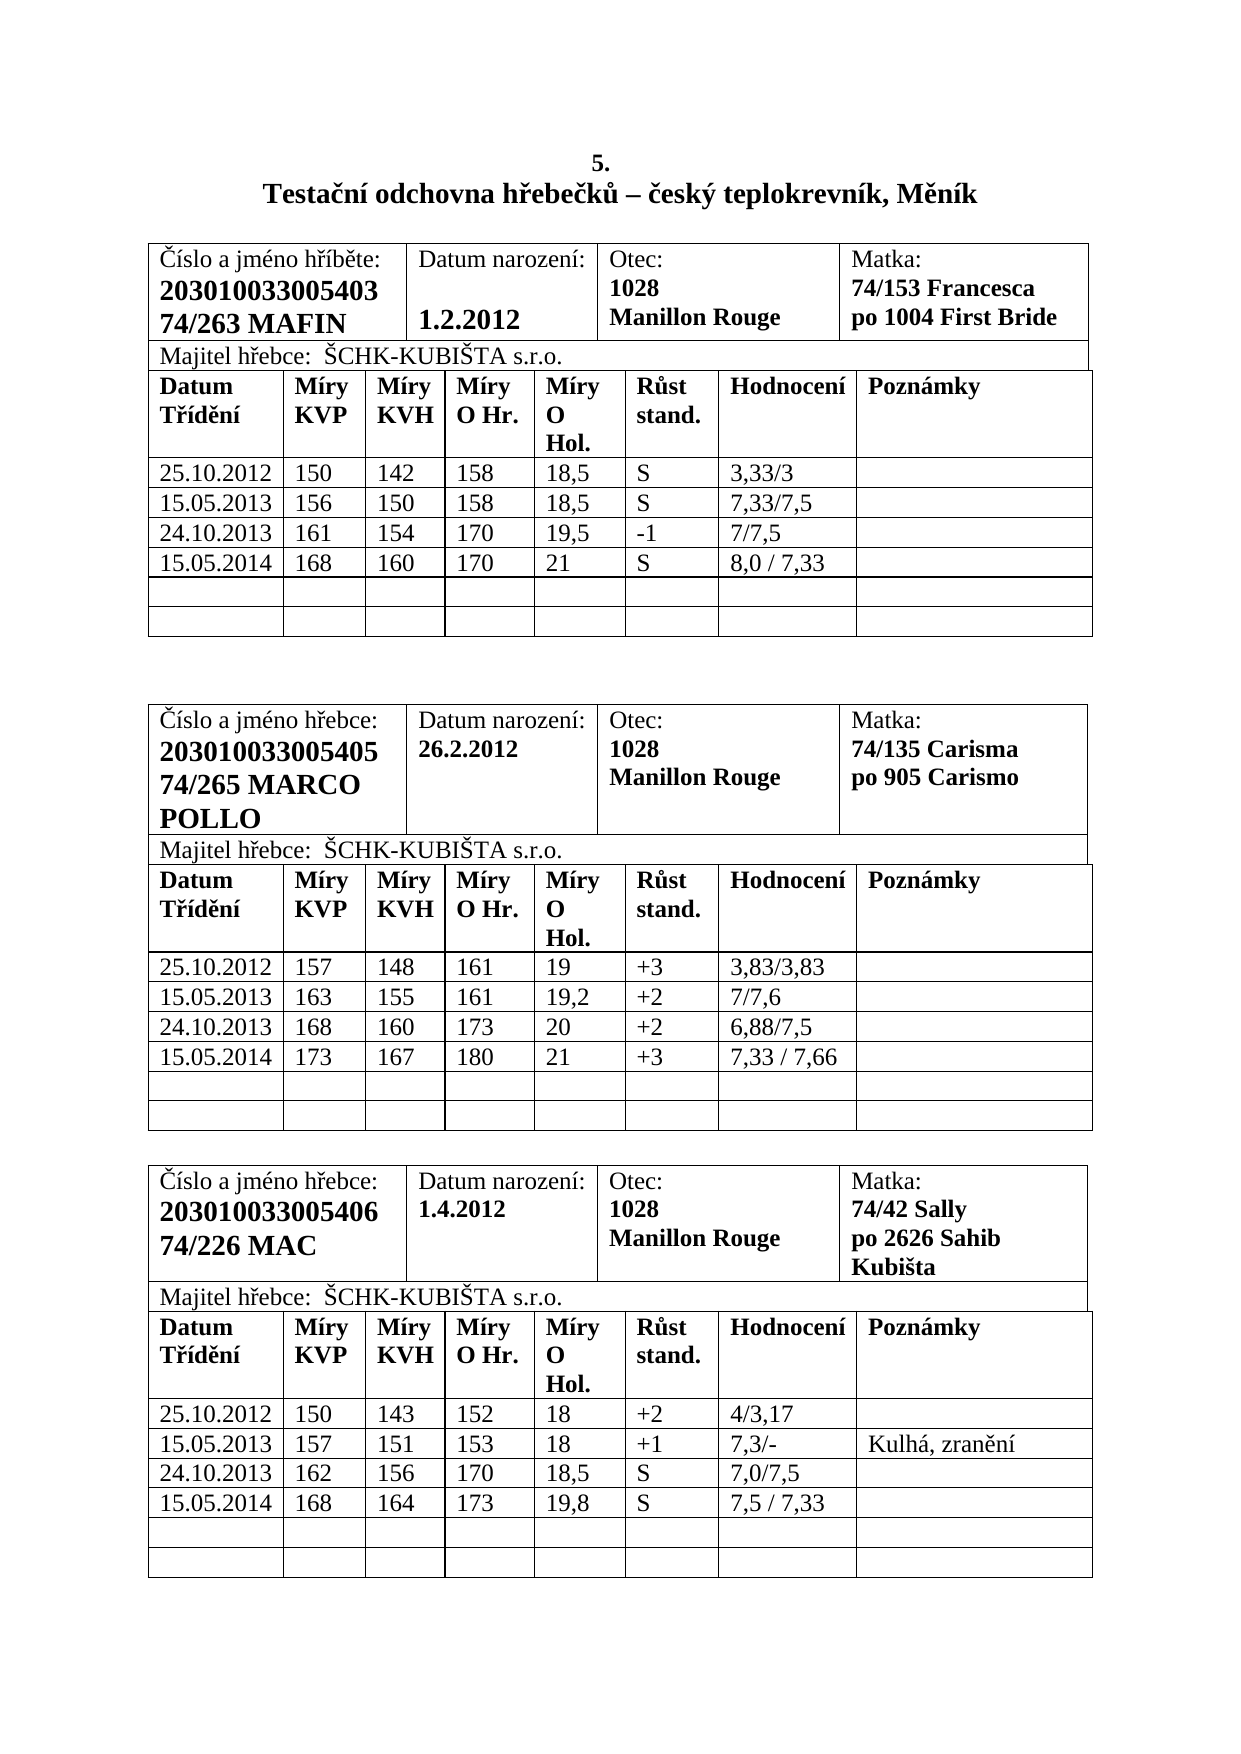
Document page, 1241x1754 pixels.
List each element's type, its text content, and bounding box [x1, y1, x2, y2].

table_cell [857, 488, 1092, 517]
table_cell Poznámky [857, 371, 1092, 457]
table_cell 173 [284, 1042, 365, 1071]
table_cell Poznámky [857, 1312, 1092, 1398]
table_cell [366, 607, 444, 636]
table_cell [626, 607, 718, 636]
table_cell 4/3,17 [719, 1399, 856, 1428]
table_cell [366, 1518, 444, 1547]
table_cell [149, 1518, 283, 1547]
table_cell [857, 1072, 1092, 1100]
table_cell 160 [366, 1012, 444, 1041]
table_cell 150 [366, 488, 444, 517]
table_cell 18 [535, 1429, 625, 1457]
table_cell 25.10.2012 [149, 458, 283, 487]
table_header Datum narození: 26.2.2012 [407, 705, 597, 834]
table_cell 150 [284, 1399, 365, 1428]
table_header Matka: 74/135 Carisma po 905 Carismo [840, 705, 1087, 834]
table_cell Datum Třídění [149, 371, 283, 457]
table_cell 168 [284, 1488, 365, 1517]
table_cell Růst stand. [626, 371, 718, 457]
table_cell S [626, 1459, 718, 1487]
table_cell [857, 1042, 1092, 1071]
table_cell [857, 1518, 1092, 1547]
table_cell 3,83/3,83 [719, 953, 856, 981]
table_cell 15.05.2014 [149, 1042, 283, 1071]
table_cell [857, 607, 1092, 636]
table_cell [446, 1518, 534, 1547]
table_cell [857, 1012, 1092, 1041]
table_cell 167 [366, 1042, 444, 1071]
table_cell 161 [284, 518, 365, 547]
table_cell 7/7,6 [719, 982, 856, 1011]
table_cell 143 [366, 1399, 444, 1428]
table_cell 15.05.2013 [149, 982, 283, 1011]
table_cell Majitel hřebce: ŠCHK-KUBIŠTA s.r.o. [149, 341, 1088, 370]
table_cell [719, 1072, 856, 1100]
table_cell [719, 1518, 856, 1547]
table_cell 154 [366, 518, 444, 547]
table_cell 170 [446, 548, 534, 576]
table_cell [857, 578, 1092, 606]
table_cell 170 [446, 518, 534, 547]
table_cell [446, 578, 534, 606]
table_cell [446, 607, 534, 636]
table_cell [149, 607, 283, 636]
table_cell 15.05.2014 [149, 548, 283, 576]
table_cell Míry O Hr. [446, 865, 534, 951]
table_cell 180 [446, 1042, 534, 1071]
table_header Matka: 74/153 Francesca po 1004 First Bride [840, 244, 1088, 340]
table_cell 19,2 [535, 982, 625, 1011]
table_cell [284, 607, 365, 636]
table_cell +3 [626, 953, 718, 981]
table_cell 21 [535, 548, 625, 576]
table_cell 173 [446, 1012, 534, 1041]
table_cell [284, 1072, 365, 1100]
table_header Otec: 1028 Manillon Rouge [598, 244, 839, 340]
table_cell 155 [366, 982, 444, 1011]
table_cell [857, 1101, 1092, 1130]
table_cell 7,5 / 7,33 [719, 1488, 856, 1517]
table_cell 7,0/7,5 [719, 1459, 856, 1487]
table_cell Hodnocení [719, 371, 856, 457]
table_cell 21 [535, 1042, 625, 1071]
table_cell 157 [284, 1429, 365, 1457]
table_cell Míry KVH [366, 865, 444, 951]
table_cell [719, 1101, 856, 1130]
table_cell 162 [284, 1459, 365, 1487]
table_cell [535, 1548, 625, 1577]
table_cell 163 [284, 982, 365, 1011]
table_cell 18,5 [535, 1459, 625, 1487]
table_cell [366, 1548, 444, 1577]
table_cell S [626, 458, 718, 487]
table_cell Majitel hřebce: ŠCHK-KUBIŠTA s.r.o. [149, 1282, 1087, 1311]
table_cell [149, 1101, 283, 1130]
table_cell 173 [446, 1488, 534, 1517]
table_cell Míry O Hr. [446, 371, 534, 457]
table_cell 25.10.2012 [149, 953, 283, 981]
table_cell [857, 1399, 1092, 1428]
table_cell S [626, 548, 718, 576]
table_cell Míry O Hr. [446, 1312, 534, 1398]
table_cell 24.10.2013 [149, 1459, 283, 1487]
table_cell [626, 578, 718, 606]
table_cell [284, 578, 365, 606]
table_header Číslo a jméno hřebce: 203010033005405 74/265 MARCO POLLO [149, 705, 406, 834]
table_cell [535, 1101, 625, 1130]
table_cell [366, 578, 444, 606]
table_cell 15.05.2014 [149, 1488, 283, 1517]
table_header Otec: 1028 Manillon Rouge [598, 1166, 839, 1281]
table_header Datum narození: 1.2.2012 [407, 244, 597, 340]
table_header Otec: 1028 Manillon Rouge [598, 705, 839, 834]
table_cell [719, 1548, 856, 1577]
table_cell [535, 578, 625, 606]
table_cell Míry O Hol. [535, 1312, 625, 1398]
table_cell Růst stand. [626, 1312, 718, 1398]
table_cell 6,88/7,5 [719, 1012, 856, 1041]
table_cell 7,33/7,5 [719, 488, 856, 517]
table_cell Růst stand. [626, 865, 718, 951]
table_cell +3 [626, 1042, 718, 1071]
table_cell [149, 578, 283, 606]
table_cell [366, 1072, 444, 1100]
table_cell [149, 1548, 283, 1577]
table_cell Míry KVP [284, 1312, 365, 1398]
table_cell [719, 578, 856, 606]
table_cell [446, 1101, 534, 1130]
table_cell [284, 1101, 365, 1130]
table_cell Míry KVH [366, 1312, 444, 1398]
table_cell 148 [366, 953, 444, 981]
table_cell [535, 1072, 625, 1100]
text Testační odchovna hřebečků – český teplokrevník, Měník [148, 176, 1093, 210]
table_cell 170 [446, 1459, 534, 1487]
table_cell [626, 1101, 718, 1130]
table_cell [857, 1548, 1092, 1577]
table_cell 7,33 / 7,66 [719, 1042, 856, 1071]
table_cell Kulhá, zranění [857, 1429, 1092, 1457]
table_cell [857, 1488, 1092, 1517]
table_cell [149, 1072, 283, 1100]
table_cell 168 [284, 1012, 365, 1041]
table_cell 24.10.2013 [149, 518, 283, 547]
table_cell 161 [446, 953, 534, 981]
text 5. [148, 148, 1093, 176]
table_cell 160 [366, 548, 444, 576]
table_cell 15.05.2013 [149, 1429, 283, 1457]
table_cell -1 [626, 518, 718, 547]
table_cell 18 [535, 1399, 625, 1428]
table_cell 151 [366, 1429, 444, 1457]
table_header Datum narození: 1.4.2012 [407, 1166, 597, 1281]
table_cell +1 [626, 1429, 718, 1457]
table_cell 158 [446, 488, 534, 517]
table_cell 156 [284, 488, 365, 517]
table_cell [284, 1518, 365, 1547]
table_cell 7,3/- [719, 1429, 856, 1457]
table_cell 18,5 [535, 458, 625, 487]
table_cell 168 [284, 548, 365, 576]
table_cell Majitel hřebce: ŠCHK-KUBIŠTA s.r.o. [149, 835, 1087, 864]
table_cell Míry KVH [366, 371, 444, 457]
table_cell Míry KVP [284, 371, 365, 457]
table_cell [626, 1548, 718, 1577]
table_cell [857, 953, 1092, 981]
table_cell 20 [535, 1012, 625, 1041]
table_cell 24.10.2013 [149, 1012, 283, 1041]
table_cell Poznámky [857, 865, 1092, 951]
table_cell 8,0 / 7,33 [719, 548, 856, 576]
table_cell 142 [366, 458, 444, 487]
table_cell 15.05.2013 [149, 488, 283, 517]
table_cell [535, 1518, 625, 1547]
table_cell 25.10.2012 [149, 1399, 283, 1428]
table_cell [446, 1548, 534, 1577]
table_cell [857, 1459, 1092, 1487]
table_cell 158 [446, 458, 534, 487]
table_cell [535, 607, 625, 636]
table_cell 19 [535, 953, 625, 981]
table_cell 156 [366, 1459, 444, 1487]
table_cell Datum Třídění [149, 1312, 283, 1398]
table_cell +2 [626, 1012, 718, 1041]
table_cell Hodnocení [719, 865, 856, 951]
table_cell [446, 1072, 534, 1100]
table_cell Hodnocení [719, 1312, 856, 1398]
table_cell 152 [446, 1399, 534, 1428]
table_cell +2 [626, 982, 718, 1011]
table_cell [857, 458, 1092, 487]
table_cell 7/7,5 [719, 518, 856, 547]
table_cell [719, 607, 856, 636]
table_cell 19,5 [535, 518, 625, 547]
table_cell 3,33/3 [719, 458, 856, 487]
table_cell [857, 982, 1092, 1011]
table_cell +2 [626, 1399, 718, 1428]
table_cell Míry KVP [284, 865, 365, 951]
table_cell S [626, 488, 718, 517]
table_cell [857, 518, 1092, 547]
table_cell 19,8 [535, 1488, 625, 1517]
table_cell Míry O Hol. [535, 865, 625, 951]
table_cell 153 [446, 1429, 534, 1457]
table_header Číslo a jméno hřebce: 203010033005406 74/226 MAC [149, 1166, 406, 1281]
table_cell [284, 1548, 365, 1577]
table_cell 157 [284, 953, 365, 981]
table_cell [366, 1101, 444, 1130]
table_cell 150 [284, 458, 365, 487]
table_cell 161 [446, 982, 534, 1011]
table_cell Datum Třídění [149, 865, 283, 951]
table_cell S [626, 1488, 718, 1517]
table_cell [626, 1072, 718, 1100]
table_header Číslo a jméno hříběte: 203010033005403 74/263 MAFIN [149, 244, 406, 340]
table_cell 18,5 [535, 488, 625, 517]
table_cell [857, 548, 1092, 576]
table_cell Míry O Hol. [535, 371, 625, 457]
table_cell [626, 1518, 718, 1547]
table_cell 164 [366, 1488, 444, 1517]
table_header Matka: 74/42 Sally po 2626 Sahib Kubišta [840, 1166, 1087, 1281]
